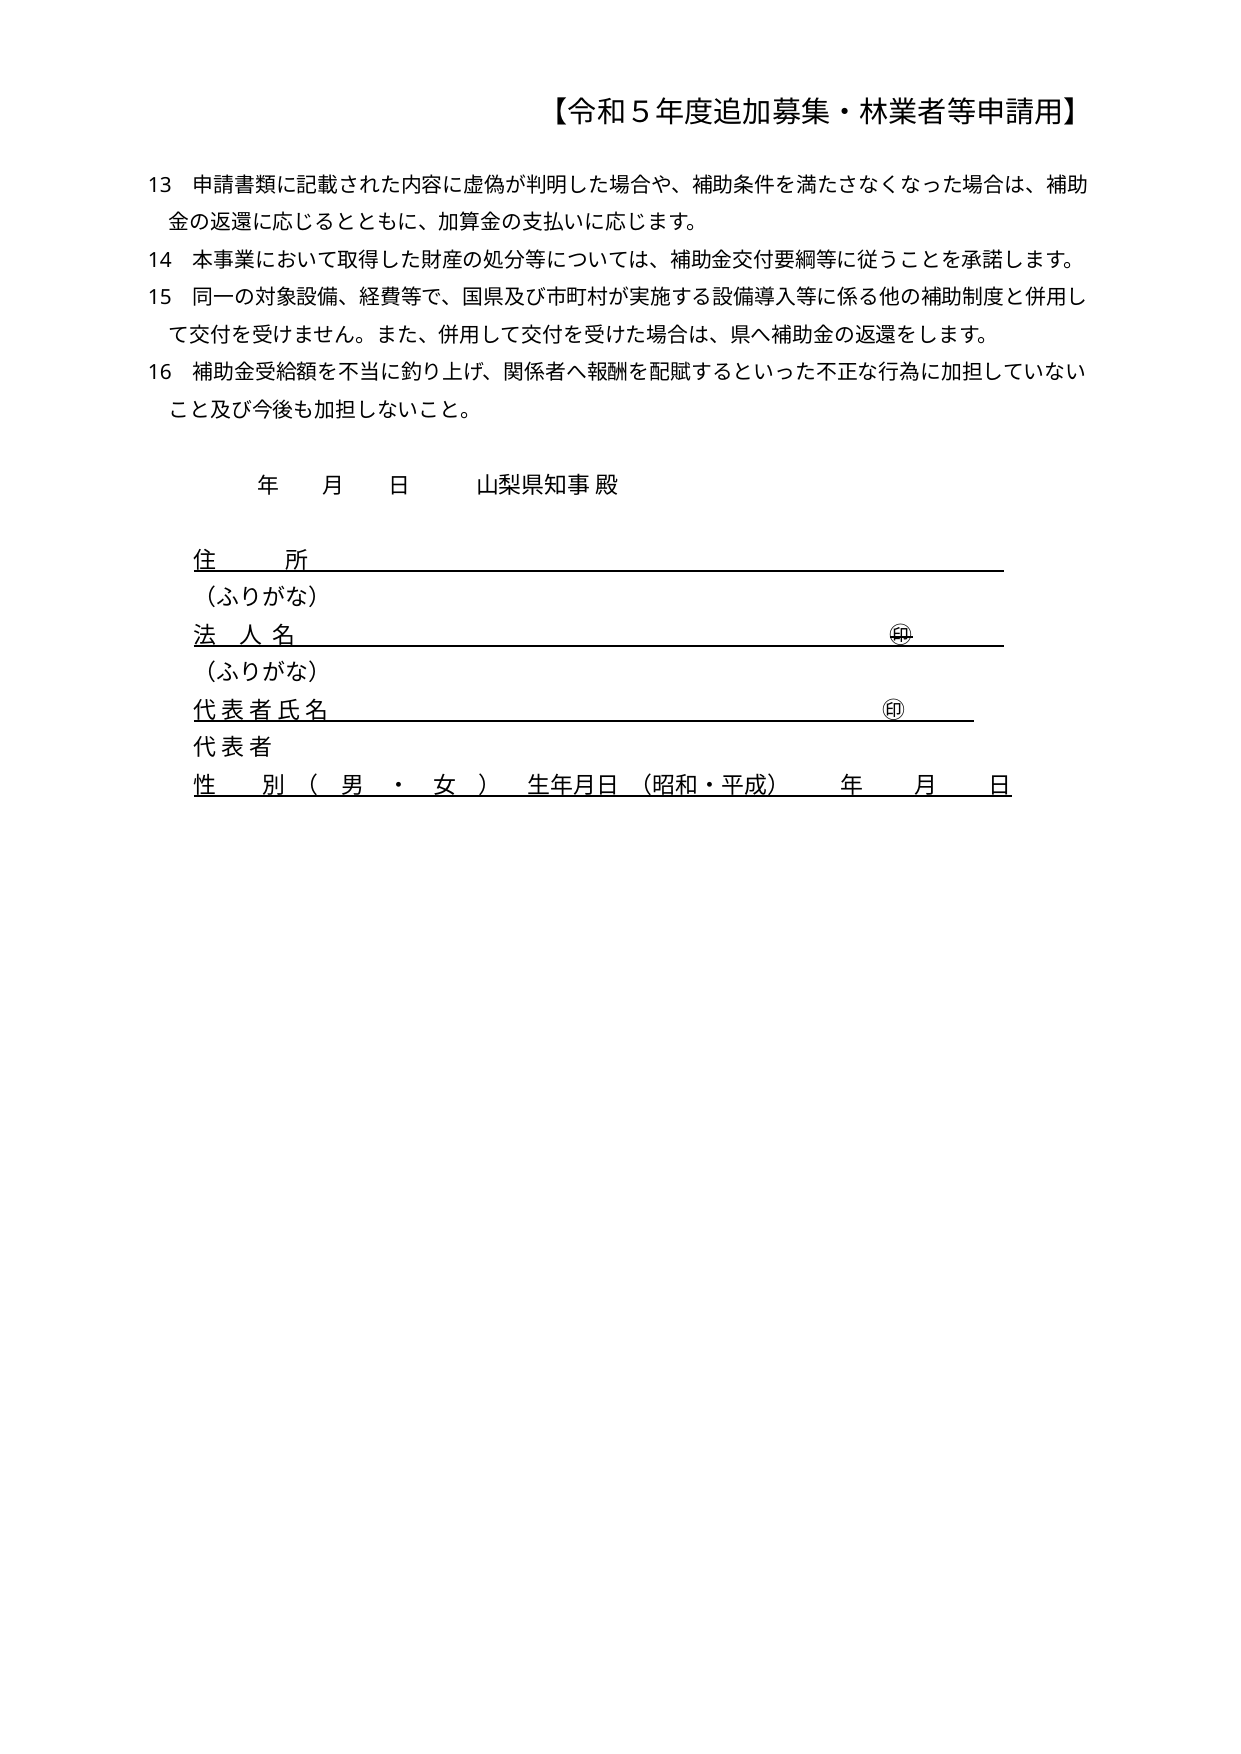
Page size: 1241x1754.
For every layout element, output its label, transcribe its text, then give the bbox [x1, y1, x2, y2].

text （ふりがな） [148, 652, 1092, 689]
text 代 表 者 [148, 727, 1092, 764]
text 代 表 者 氏 名 ㊞ [148, 689, 1092, 727]
text 住 所 [148, 539, 1092, 577]
text 15 同一の対象設備、経費等で、国県及び市町村が実施する設備導入等に係る他の補助制度と併用して交付を受けません。また、併用して交付を受けた場合は、県へ補助金の返還をします。 [148, 277, 1092, 352]
text 13 申請書類に記載された内容に虚偽が判明した場合や、補助条件を満たさなくなった場合は、補助金の返還に応じるとともに、加算金の支払いに応じます。 [148, 164, 1092, 239]
text 法 人 名 ㊞ [148, 614, 1092, 652]
text （ふりがな） [148, 577, 1092, 614]
text 14 本事業において取得した財産の処分等については、補助金交付要綱等に従うことを承諾します。 [148, 239, 1092, 277]
text 年 月 日 山梨県知事 殿 [148, 464, 1092, 502]
text 性 別 （ 男 ・ 女 ） 生年月日 （昭和・平成） 年 月 日 [148, 764, 1092, 802]
text 16 補助金受給額を不当に釣り上げ、関係者へ報酬を配賦するといった不正な行為に加担していないこと及び今後も加担しないこと。 [148, 352, 1092, 427]
